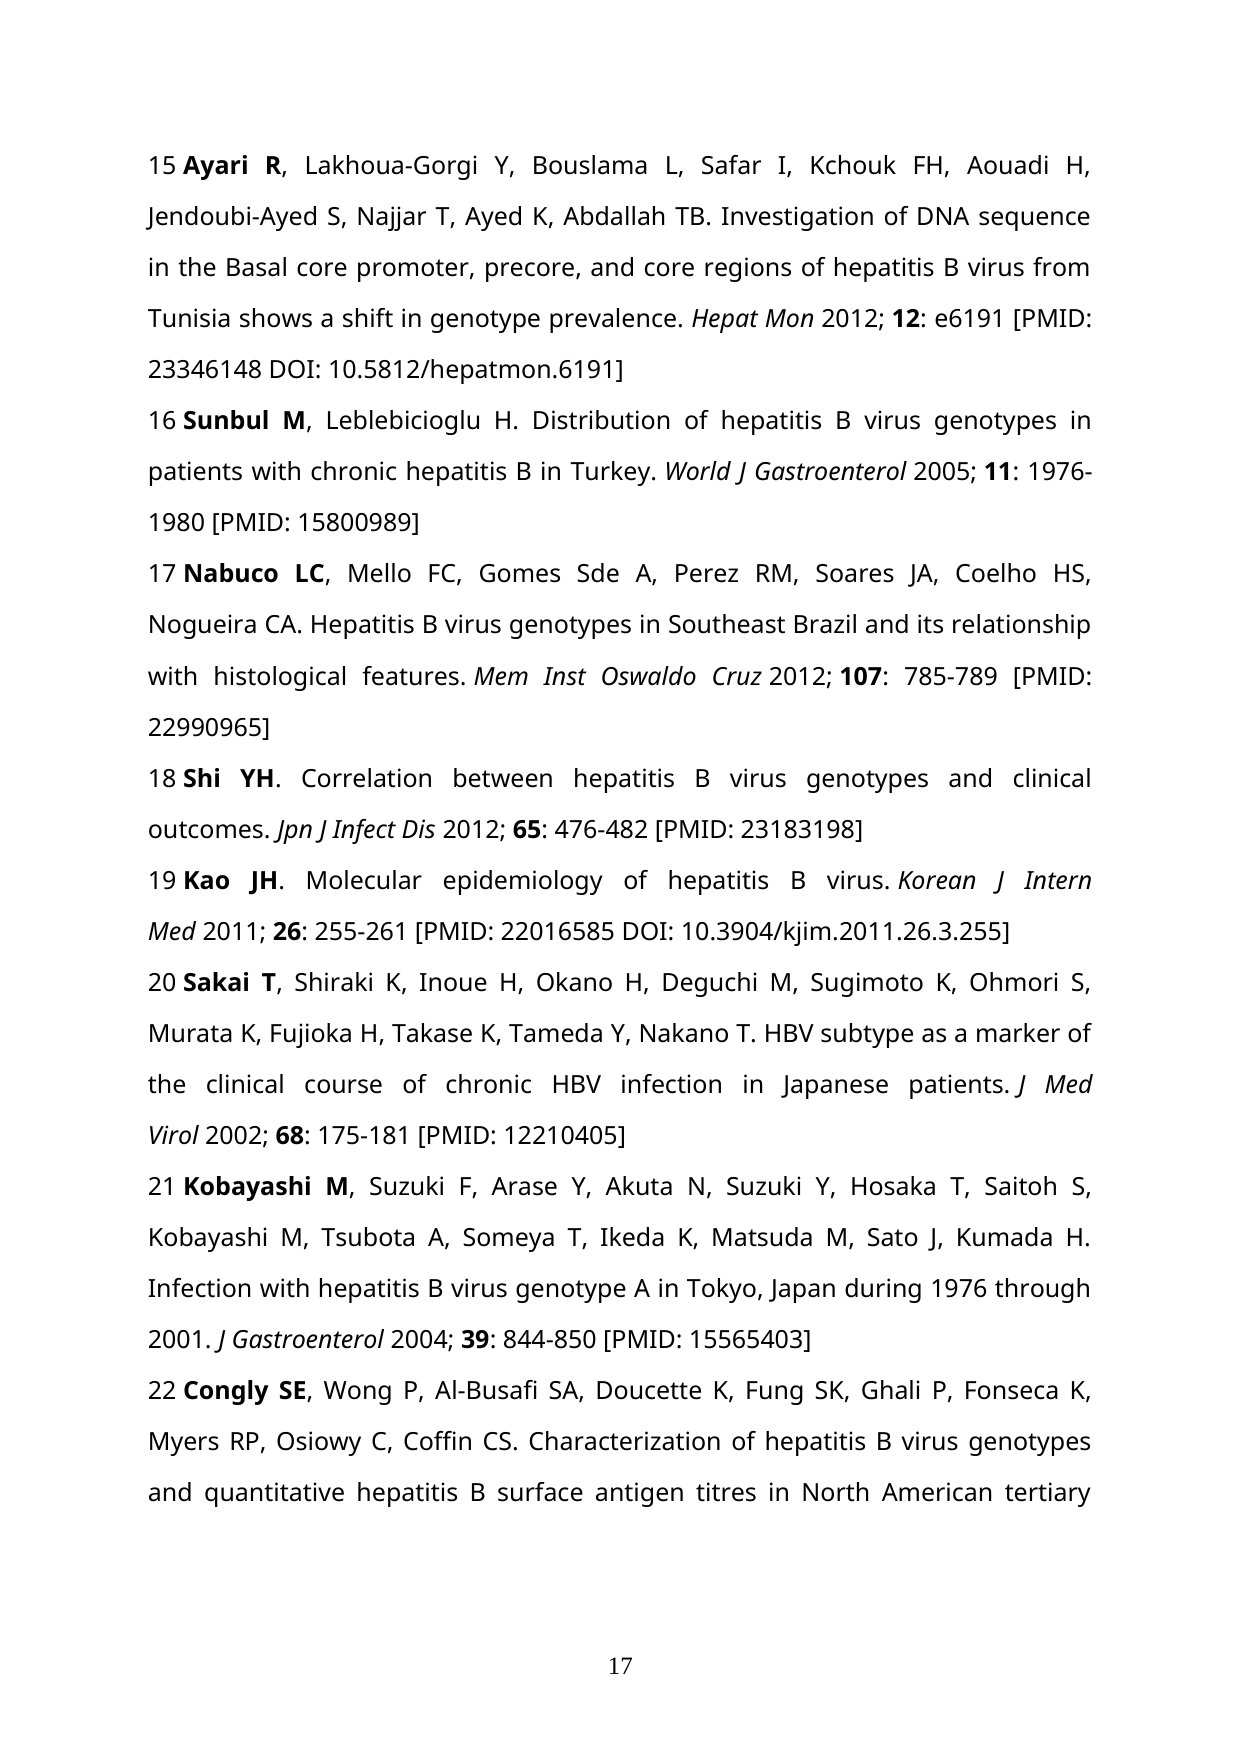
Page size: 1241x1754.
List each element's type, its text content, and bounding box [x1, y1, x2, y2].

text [148, 1373, 1092, 1509]
text 15 Ayari R, Lakhoua-Gorgi Y, Bouslama L, Safar I, Kchouk FH, Aouadi H, Jendoubi-Ayed S, Najjar T, Ayed K, Abdallah TB. Investigation of DNA sequence in the Basal core promoter, precore, and core regions of hepatitis B virus from Tunisia shows a shift in genotype prevalence. Hepat Mon 2012; 12: e6191 [PMID: 23346148 DOI: 10.5812/hepatmon.6191] [148, 148, 1092, 386]
text 18 Shi YH. Correlation between hepatitis B virus genotypes and clinical outcomes. Jpn J Infect Dis 2012; 65: 476-482 [PMID: 23183198] [148, 760, 1092, 845]
text 21 Kobayashi M, Suzuki F, Arase Y, Akuta N, Suzuki Y, Hosaka T, Saitoh S, Kobayashi M, Tsubota A, Someya T, Ikeda K, Matsuda M, Sato J, Kumada H. Infection with hepatitis B virus genotype A in Tokyo, Japan during 1976 through 2001. J Gastroenterol 2004; 39: 844-850 [PMID: 15565403] [148, 1168, 1092, 1356]
text 16 Sunbul M, Leblebicioglu H. Distribution of hepatitis B virus genotypes in patients with chronic hepatitis B in Turkey. World J Gastroenterol 2005; 11: 1976-1980 [PMID: 15800989] [148, 403, 1092, 539]
text 19 Kao JH. Molecular epidemiology of hepatitis B virus. Korean J Intern Med 2011; 26: 255-261 [PMID: 22016585 DOI: 10.3904/kjim.2011.26.3.255] [148, 862, 1092, 947]
text 20 Sakai T, Shiraki K, Inoue H, Okano H, Deguchi M, Sugimoto K, Ohmori S, Murata K, Fujioka H, Takase K, Tameda Y, Nakano T. HBV subtype as a marker of the clinical course of chronic HBV infection in Japanese patients. J Med Virol 2002; 68: 175-181 [PMID: 12210405] [148, 964, 1092, 1152]
text 17 Nabuco LC, Mello FC, Gomes Sde A, Perez RM, Soares JA, Coelho HS, Nogueira CA. Hepatitis B virus genotypes in Southeast Brazil and its relationship with histological features. Mem Inst Oswaldo Cruz 2012; 107: 785-789 [PMID: 22990965] [148, 556, 1092, 743]
